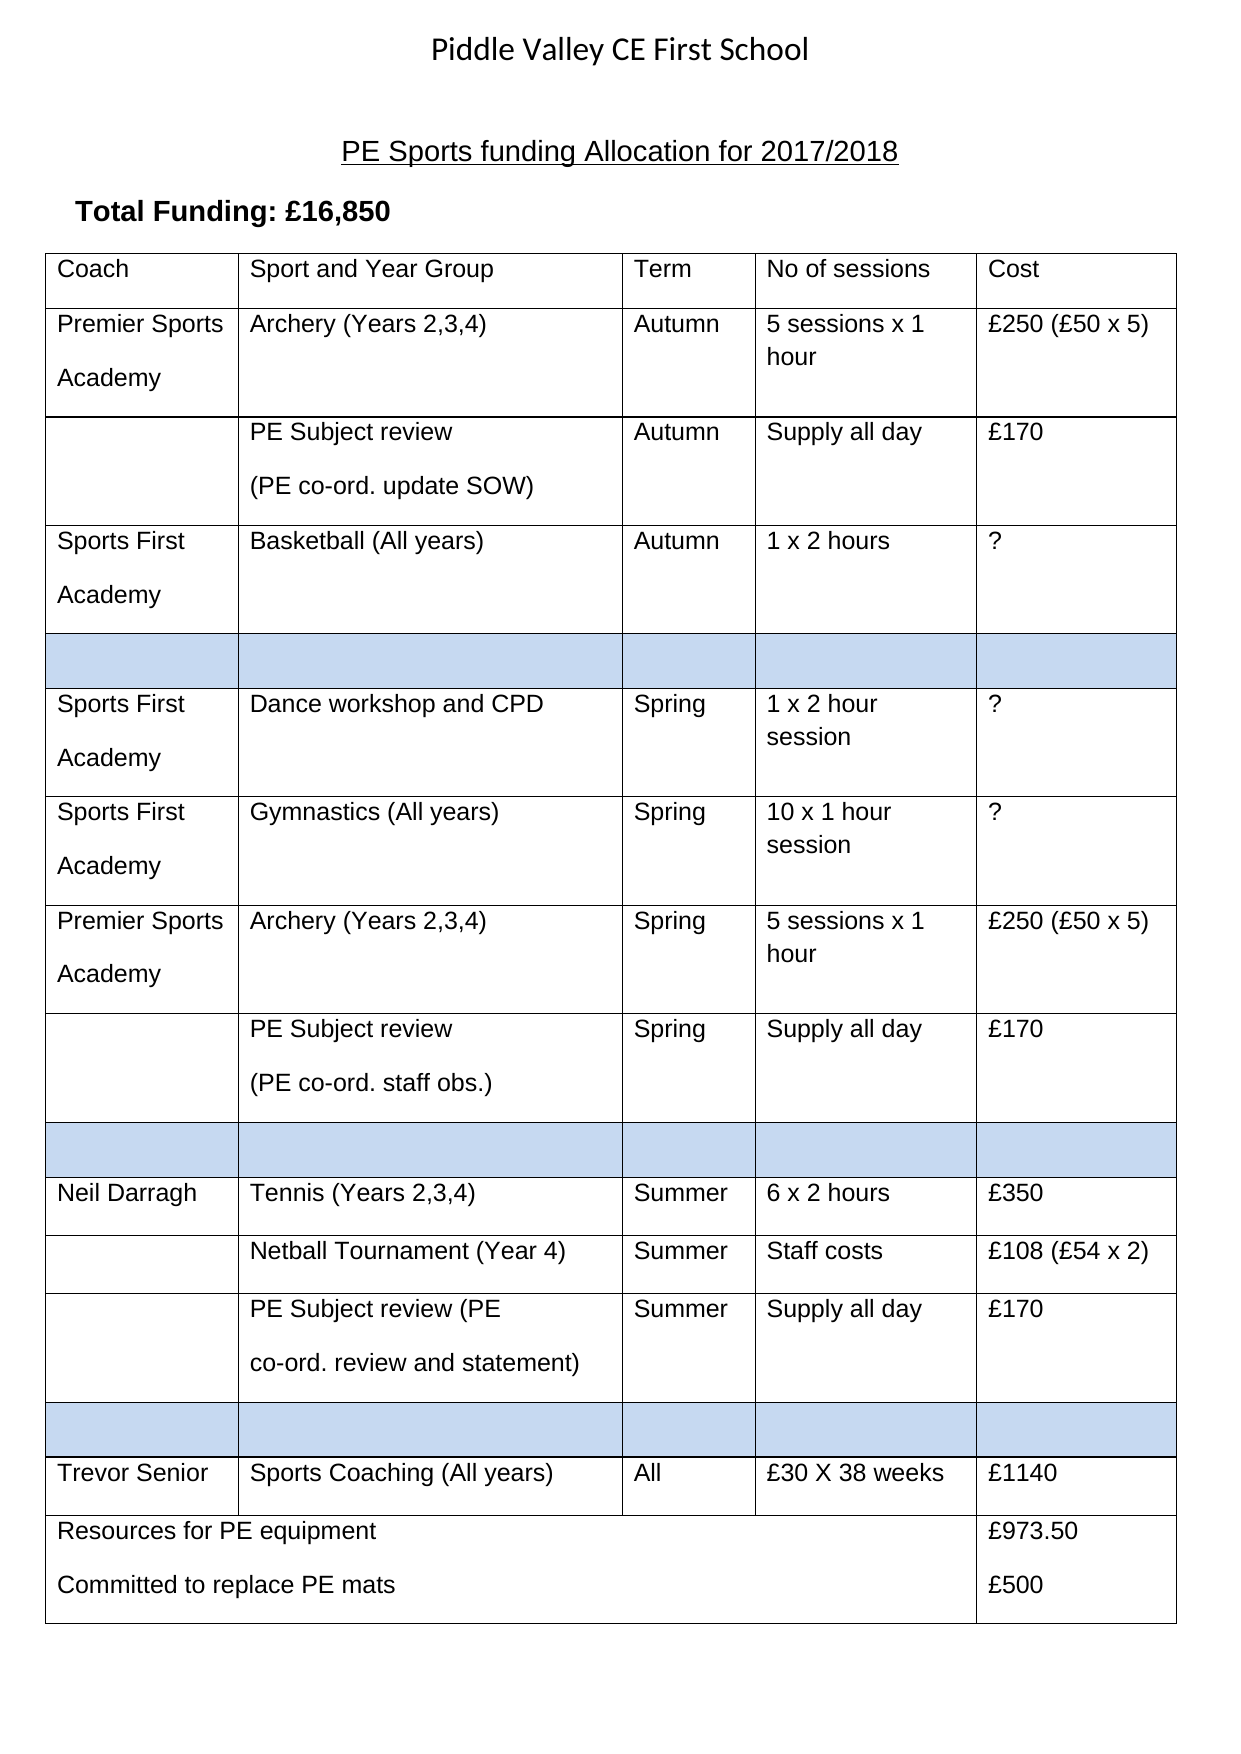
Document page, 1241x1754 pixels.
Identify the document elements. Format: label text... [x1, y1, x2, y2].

text Total Funding: £16,850 [75, 194, 1165, 227]
table_cell [46, 1294, 238, 1402]
table_cell Basketball (All years) [239, 526, 622, 633]
table_cell 6 x 2 hours [756, 1178, 976, 1235]
table_cell [623, 634, 755, 688]
table_cell £350 [977, 1178, 1176, 1235]
table_cell [46, 1403, 238, 1456]
table_cell Spring [623, 1014, 755, 1122]
table_cell Gymnastics (All years) [239, 797, 622, 904]
table_cell Staff costs [756, 1236, 976, 1293]
table_cell ? [977, 689, 1176, 796]
table_cell Summer [623, 1294, 755, 1402]
table_header No of sessions [756, 254, 976, 308]
table_cell Neil Darragh [46, 1178, 238, 1235]
table_cell [756, 1123, 976, 1177]
table_header Term [623, 254, 755, 308]
table_cell [756, 1403, 976, 1456]
table_cell Resources for PE equipment Committed to replace PE mats [46, 1516, 976, 1623]
table_cell Supply all day [756, 1294, 976, 1402]
table_cell £250 (£50 x 5) [977, 309, 1176, 416]
table_cell ? [977, 526, 1176, 633]
table_cell [239, 1123, 622, 1177]
table_cell £170 [977, 1014, 1176, 1122]
table_cell Sports First Academy [46, 797, 238, 904]
table_cell [46, 1014, 238, 1122]
table_cell Supply all day [756, 418, 976, 525]
text PE Sports funding Allocation for 2017/2018 [75, 134, 1165, 168]
table_cell Spring [623, 906, 755, 1013]
table_cell [977, 1123, 1176, 1177]
table_cell 1 x 2 hour session [756, 689, 976, 796]
table_cell PE Subject review (PE co-ord. review and statement) [239, 1294, 622, 1402]
table_cell PE Subject review (PE co-ord. update SOW) [239, 418, 622, 525]
table_cell 5 sessions x 1 hour [756, 906, 976, 1013]
table_cell [239, 1403, 622, 1456]
table_cell ? [977, 797, 1176, 904]
table_header Sport and Year Group [239, 254, 622, 308]
table_cell [46, 1123, 238, 1177]
table_cell Autumn [623, 309, 755, 416]
table_cell Dance workshop and CPD [239, 689, 622, 796]
table_cell Supply all day [756, 1014, 976, 1122]
table_cell Summer [623, 1236, 755, 1293]
table_cell 1 x 2 hours [756, 526, 976, 633]
table_cell [977, 1403, 1176, 1456]
table_cell Archery (Years 2,3,4) [239, 309, 622, 416]
table_cell £108 (£54 x 2) [977, 1236, 1176, 1293]
table_header Coach [46, 254, 238, 308]
table_cell £170 [977, 418, 1176, 525]
table_cell Premier Sports Academy [46, 309, 238, 416]
table_cell [239, 634, 622, 688]
table_cell 10 x 1 hour session [756, 797, 976, 904]
table_cell £170 [977, 1294, 1176, 1402]
table_cell [623, 1123, 755, 1177]
table_cell PE Subject review (PE co-ord. staff obs.) [239, 1014, 622, 1122]
table_cell [46, 634, 238, 688]
table_cell Sports Coaching (All years) [239, 1458, 622, 1515]
table_cell £250 (£50 x 5) [977, 906, 1176, 1013]
table_cell [46, 418, 238, 525]
table_header Cost [977, 254, 1176, 308]
table_cell £973.50 £500 [977, 1516, 1176, 1623]
table_cell Autumn [623, 418, 755, 525]
table_cell Sports First Academy [46, 526, 238, 633]
table_cell Spring [623, 689, 755, 796]
table_cell Trevor Senior [46, 1458, 238, 1515]
table_cell All [623, 1458, 755, 1515]
table_cell Spring [623, 797, 755, 904]
table_cell [756, 634, 976, 688]
table_cell Sports First Academy [46, 689, 238, 796]
table_cell £30 X 38 weeks [756, 1458, 976, 1515]
table_cell Premier Sports Academy [46, 906, 238, 1013]
table_cell Archery (Years 2,3,4) [239, 906, 622, 1013]
table_cell [46, 1236, 238, 1293]
table_cell Autumn [623, 526, 755, 633]
table_cell Tennis (Years 2,3,4) [239, 1178, 622, 1235]
table_cell [623, 1403, 755, 1456]
table_cell Summer [623, 1178, 755, 1235]
table_cell 5 sessions x 1 hour [756, 309, 976, 416]
table_cell Netball Tournament (Year 4) [239, 1236, 622, 1293]
table_cell [977, 634, 1176, 688]
table_cell £1140 [977, 1458, 1176, 1515]
